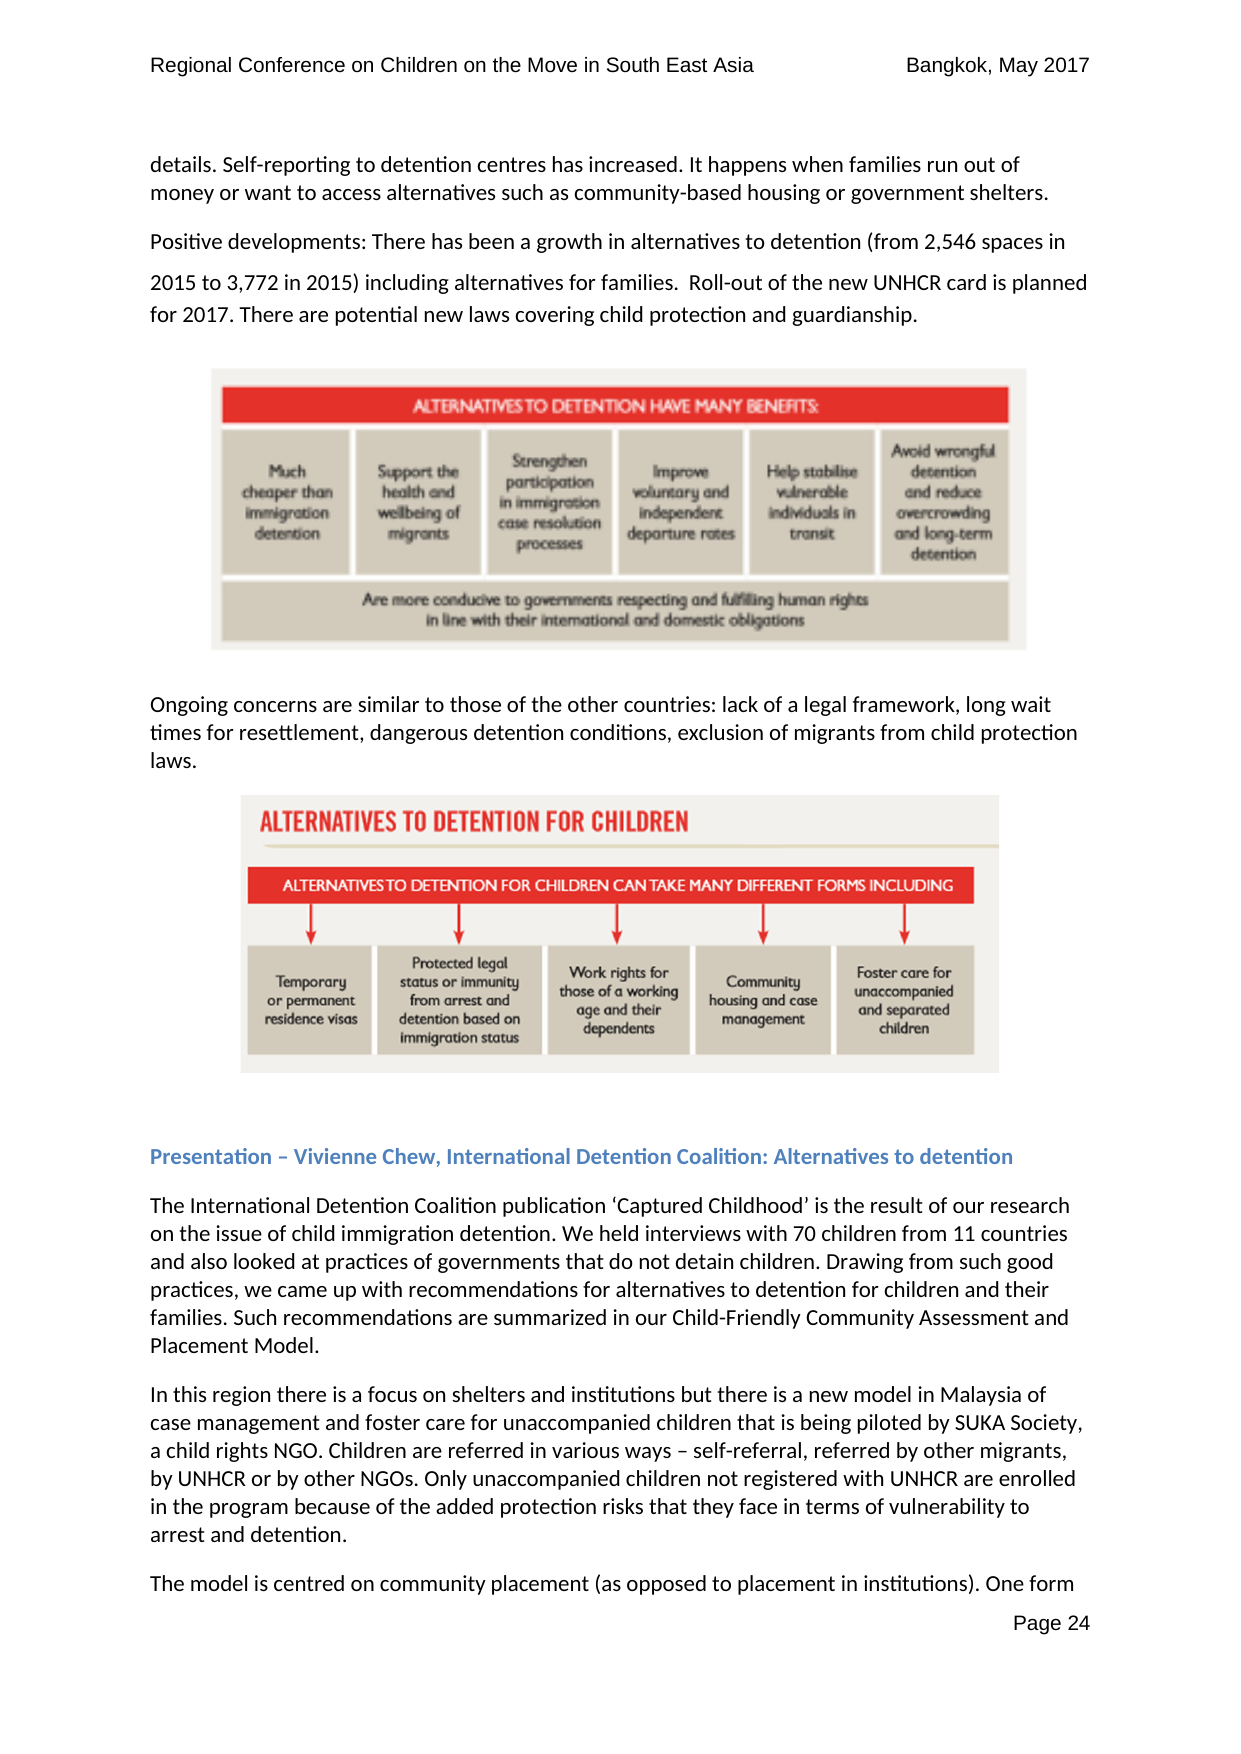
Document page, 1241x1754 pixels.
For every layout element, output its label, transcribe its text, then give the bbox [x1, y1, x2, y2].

text The International Detention Coalition publication ‘Captured Childhood’ is the result of our research on the issue of child immigration detention. We held interviews with 70 children from 11 countries and also looked at practices of governments that do not detain children. Drawing from such good practices, we came up with recommendations for alternatives to detention for children and their families. Such recommendations are summarized in our Child-Friendly Community Assessment and Placement Model. [150, 1191, 1090, 1359]
text In this region there is a focus on shelters and institutions but there is a new model in Malaysia of case management and foster care for unaccompanied children that is being piloted by SUKA Society, a child rights NGO. Children are referred in various ways – self-referral, referred by other migrants, by UNHCR or by other NGOs. Only unaccompanied children not registered with UNHCR are enrolled in the program because of the added protection risks that they face in terms of vulnerability to arrest and detention. [150, 1380, 1090, 1548]
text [150, 150, 1090, 206]
text Ongoing concerns are similar to those of the other countries: lack of a legal framework, long wait times for resettlement, dangerous detention conditions, exclusion of migrants from child protection laws. [150, 690, 1090, 774]
text Presentation – Vivienne Chew, International Detention Coalition: Alternatives to detention [150, 1142, 1090, 1170]
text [150, 1569, 1090, 1597]
text Positive developments: There has been a growth in alternatives to detention (from 2,546 spaces in 2015 to 3,772 in 2015) including alternatives for families. Roll-out of the new UNHCR card is planned for 2017. There are potential new laws covering child protection and guardianship. [150, 227, 1090, 328]
picture [240, 795, 1000, 1073]
picture [182, 349, 1058, 670]
